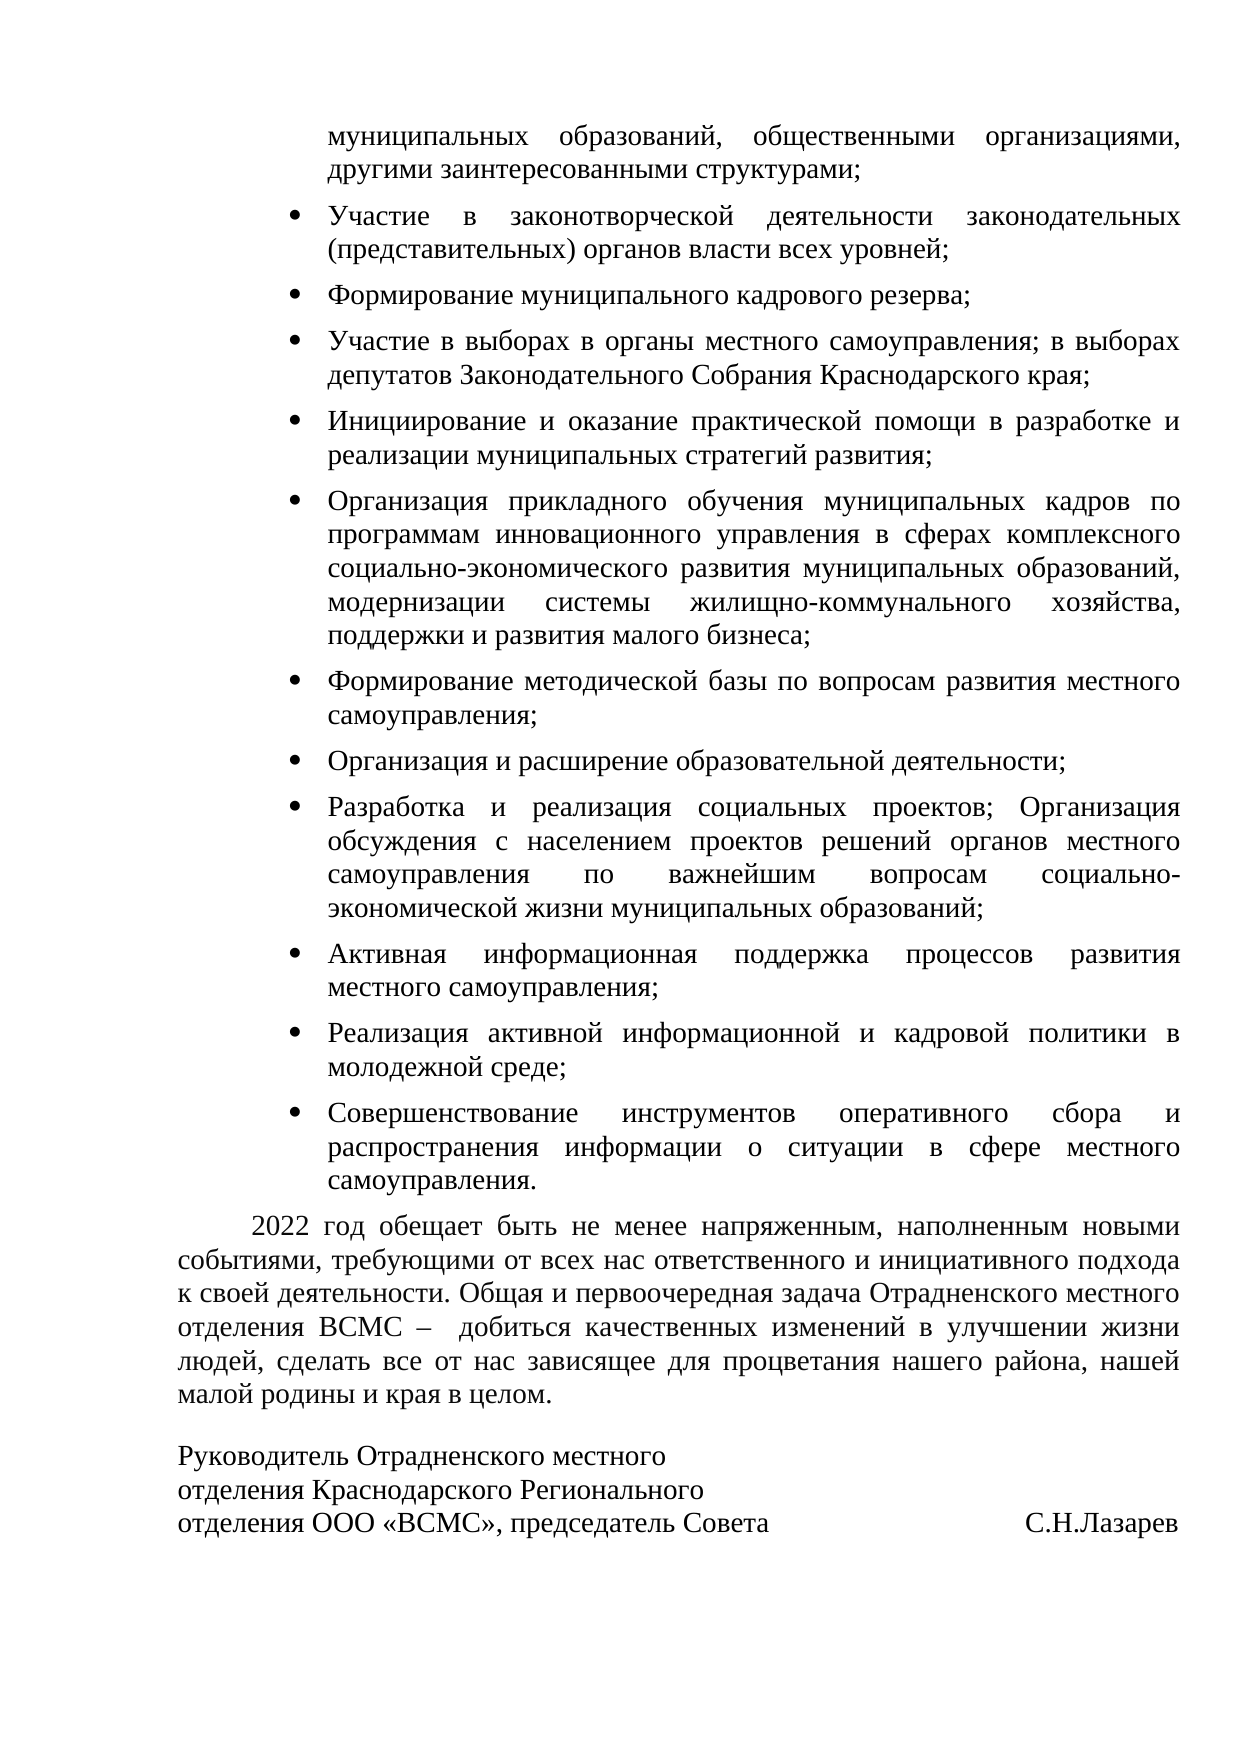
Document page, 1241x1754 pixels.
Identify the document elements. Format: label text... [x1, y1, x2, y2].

list Формирование муниципального кадрового резерва; [290, 277, 1181, 311]
text Руководитель Отрадненского местного [177, 1438, 1181, 1472]
text отделения Краснодарского Регионального [177, 1472, 1181, 1506]
list Разработка и реализация социальных проектов; Организация обсуждения с населением проектов решений органов местного самоуправления по важнейшим вопросам социально-экономической жизни муниципальных образований; [290, 789, 1181, 923]
text отделения ООО «ВСМС», председатель Совета С.Н.Лазарев [177, 1506, 1181, 1539]
list Организация и расширение образовательной деятельности; [290, 743, 1181, 777]
list Реализация активной информационной и кадровой политики в молодежной среде; [290, 1016, 1181, 1083]
list Организация прикладного обучения муниципальных кадров по программам инновационного управления в сферах комплексного социально-экономического развития муниципальных образований, модернизации системы жилищно-коммунального хозяйства, поддержки и развития малого бизнеса; [290, 483, 1181, 651]
text 2022 год обещает быть не менее напряженным, наполненным новыми событиями, требующими от всех нас ответственного и инициативного подхода к своей деятельности. Общая и первоочередная задача Отрадненского местного отделения ВСМС – добиться качественных изменений в улучшении жизни людей, сделать все от нас зависящее для процветания нашего района, нашей малой родины и края в целом. [177, 1208, 1181, 1410]
list Участие в выборах в органы местного самоуправления; в выборах депутатов Законодательного Собрания Краснодарского края; [290, 323, 1181, 391]
list Формирование методической базы по вопросам развития местного самоуправления; [290, 663, 1181, 730]
list Участие в законотворческой деятельности законодательных (представительных) органов власти всех уровней; [290, 198, 1181, 265]
list Активная информационная поддержка процессов развития местного самоуправления; [290, 936, 1181, 1003]
list Инициирование и оказание практической помощи в разработке и реализации муниципальных стратегий развития; [290, 403, 1181, 470]
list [290, 118, 1181, 185]
list Совершенствование инструментов оперативного сбора и распространения информации о ситуации в сфере местного самоуправления. [290, 1095, 1181, 1196]
